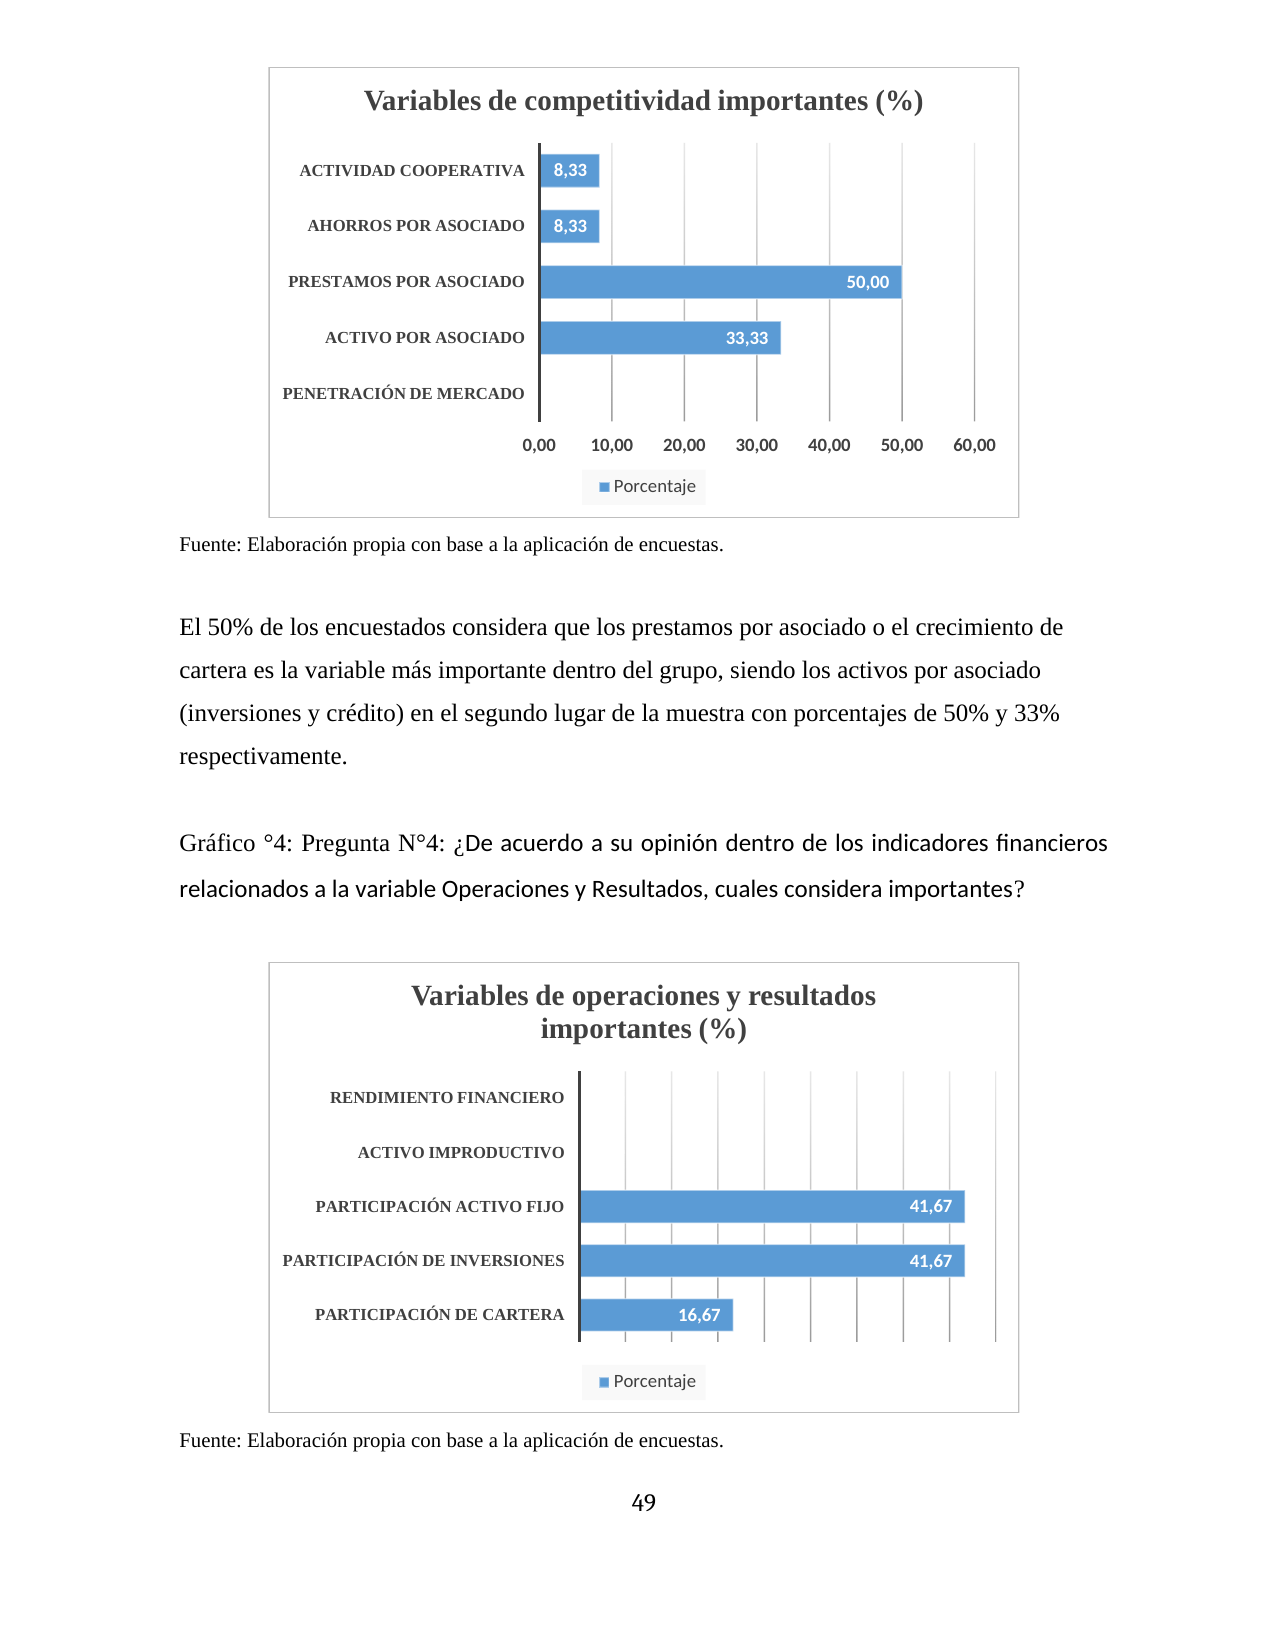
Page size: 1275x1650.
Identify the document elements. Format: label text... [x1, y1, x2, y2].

text Fuente: Elaboración propia con base a la aplicación de encuestas. [179, 1427, 1108, 1452]
text Fuente: Elaboración propia con base a la aplicación de encuestas. [179, 532, 1108, 556]
text Gráfico °4: Pregunta N°4: ¿De acuerdo a su opinión dentro de los indicadores financieros relacionados a la variable Operaciones y Resultados, cuales considera importantes? [179, 827, 1108, 903]
text El 50% de los encuestados considera que los prestamos por asociado o el crecimiento de cartera es la variable más importante dentro del grupo, siendo los activos por asociado (inversiones y crédito) en el segundo lugar de la muestra con porcentajes de 50% y 33% respectivamente. [179, 612, 1108, 770]
